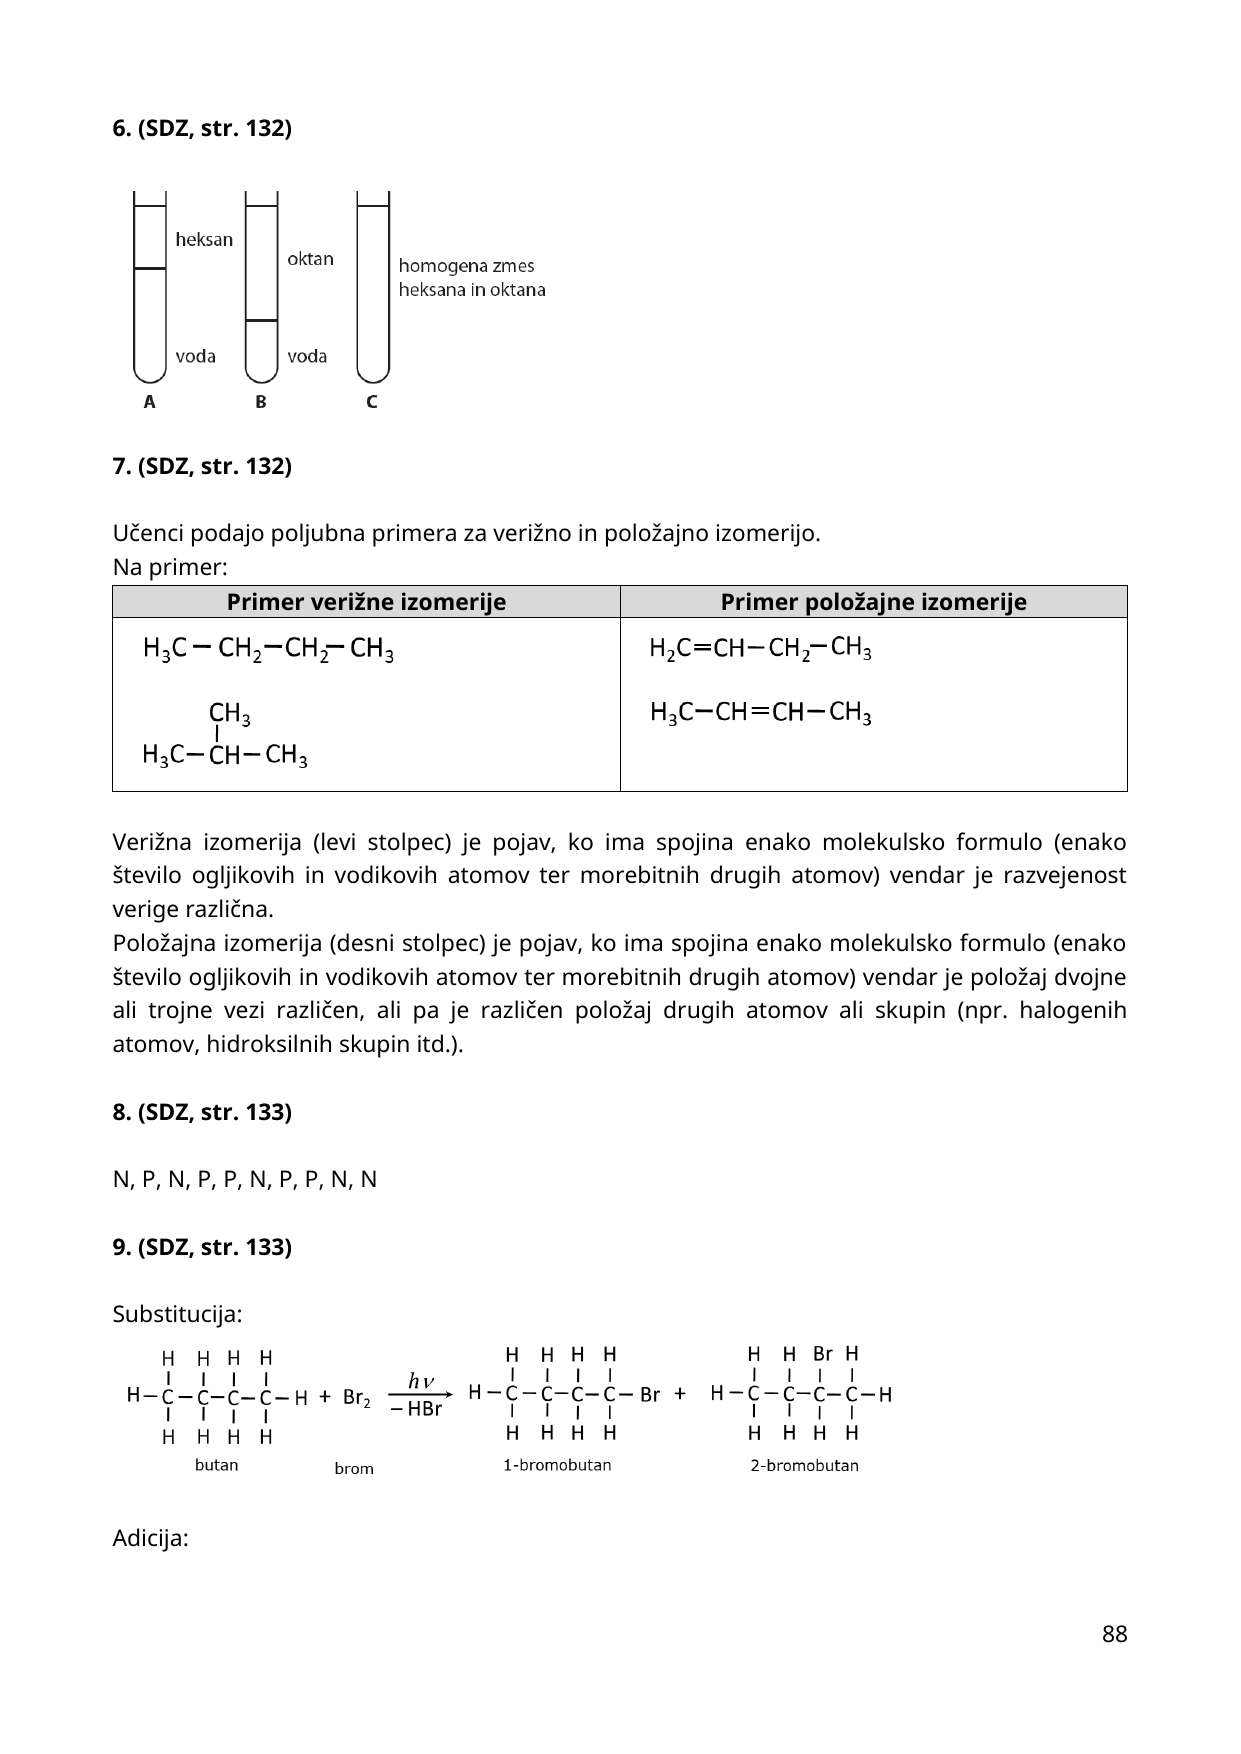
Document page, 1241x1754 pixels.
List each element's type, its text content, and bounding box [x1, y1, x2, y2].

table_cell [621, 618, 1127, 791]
text Adicija: [112, 1522, 1128, 1553]
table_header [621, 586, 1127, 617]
picture [631, 618, 884, 681]
text 8. (SDZ, str. 133) [112, 1095, 1128, 1127]
picture [123, 618, 407, 683]
picture [123, 684, 320, 789]
text Učenci podajo poljubna primera za verižno in položajno izomerijo. [112, 517, 1128, 548]
picture [112, 179, 563, 414]
text 7. (SDZ, str. 132) [112, 450, 1128, 481]
text Substitucija: [112, 1298, 1128, 1329]
text 6. (SDZ, str. 132) [112, 112, 1128, 143]
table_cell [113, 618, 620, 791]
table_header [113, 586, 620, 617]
text Verižna izomerija (levi stolpec) je pojav, ko ima spojina enako molekulsko formulo (enako število ogljikovih in vodikovih atomov ter morebitnih drugih atomov) vendar je razvejenost verige različna. [112, 825, 1128, 924]
picture [112, 1331, 907, 1486]
text 9. (SDZ, str. 133) [112, 1230, 1128, 1262]
text Na primer: [112, 551, 1128, 582]
picture [631, 682, 884, 746]
text Položajna izomerija (desni stolpec) je pojav, ko ima spojina enako molekulsko formulo (enako število ogljikovih in vodikovih atomov ter morebitnih drugih atomov) vendar je položaj dvojne ali trojne vezi različen, ali pa je različen položaj drugih atomov ali skupin (npr. halogenih atomov, hidroksilnih skupin itd.). [112, 927, 1128, 1059]
text N, P, N, P, P, N, P, P, N, N [112, 1163, 1128, 1194]
